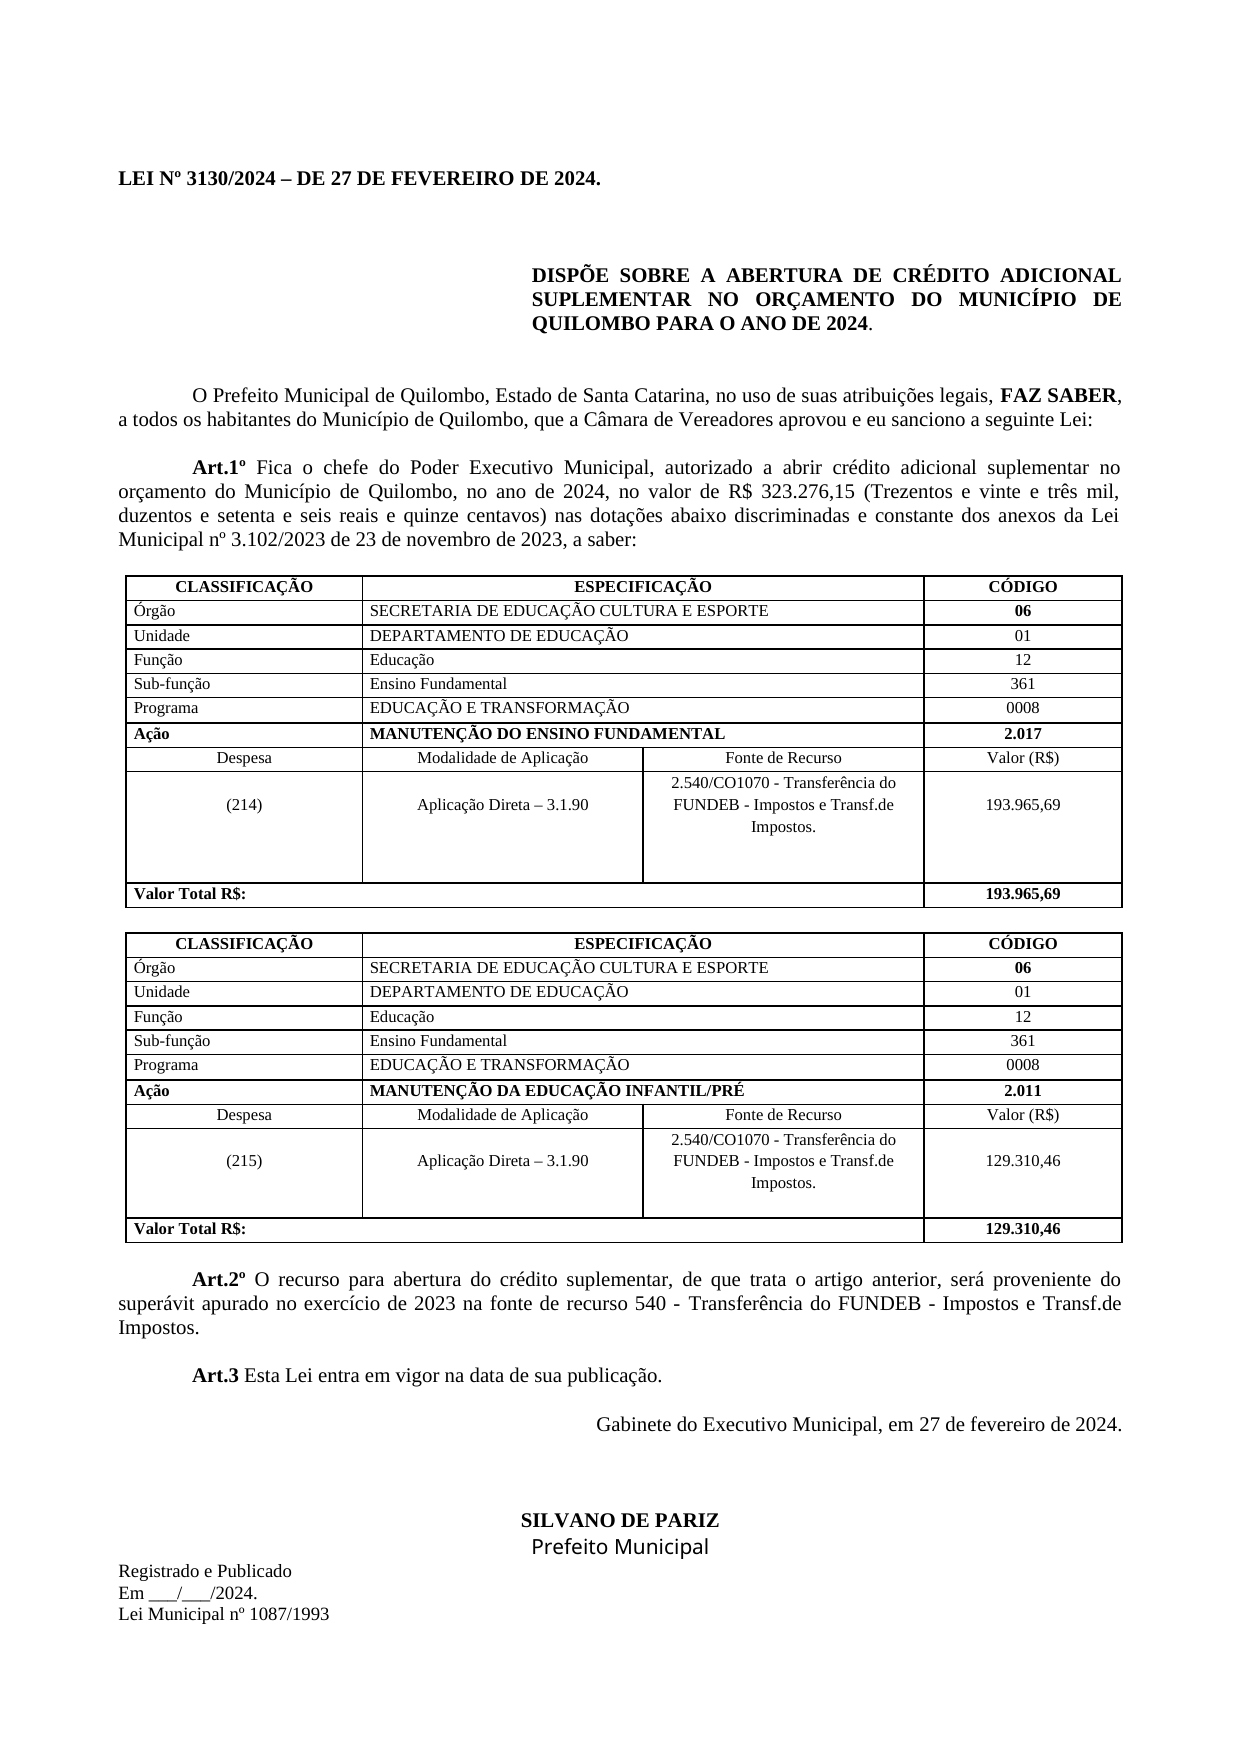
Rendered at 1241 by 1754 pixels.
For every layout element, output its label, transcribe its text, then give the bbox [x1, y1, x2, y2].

table_cell Modalidade de Aplicação [363, 1105, 642, 1128]
table_cell Valor (R$) [925, 1105, 1121, 1128]
text Registrado e Publicado [118, 1560, 1122, 1582]
table_cell Órgão [127, 958, 362, 981]
table_cell 2.540/CO1070 - Transferência do FUNDEB - Impostos e Transf.de Impostos. [644, 1129, 923, 1217]
table_cell Unidade [127, 626, 362, 648]
table_cell Aplicação Direta – 3.1.90 [363, 1129, 642, 1217]
table_cell Unidade [127, 982, 362, 1005]
table_cell Ação [127, 1081, 362, 1103]
table_cell 12 [925, 1007, 1121, 1029]
table_cell Função [127, 650, 362, 672]
table_cell SECRETARIA DE EDUCAÇÃO CULTURA E ESPORTE [363, 601, 923, 624]
table_cell Aplicação Direta – 3.1.90 [363, 772, 642, 882]
table_cell Ensino Fundamental [363, 1031, 923, 1053]
text Prefeito Municipal [118, 1532, 1122, 1560]
text Art.3 Esta Lei entra em vigor na data de sua publicação. [118, 1363, 1122, 1387]
table_cell Valor Total R$: [127, 1219, 923, 1241]
table_cell 193.965,69 [925, 884, 1121, 907]
table_cell 129.310,46 [925, 1129, 1121, 1217]
text Lei Municipal nº 1087/1993 [118, 1603, 1122, 1625]
table_cell Ação [127, 724, 362, 747]
table_cell Fonte de Recurso [644, 748, 923, 771]
table_cell Função [127, 1007, 362, 1029]
table_cell 01 [925, 982, 1121, 1005]
table_cell 06 [925, 958, 1121, 981]
table_cell (214) [127, 772, 362, 882]
table_cell Ensino Fundamental [363, 674, 923, 697]
table_header CLASSIFICAÇÃO [127, 934, 362, 956]
table_cell MANUTENÇÃO DA EDUCAÇÃO INFANTIL/PRÉ [363, 1081, 923, 1103]
text Art.1º Fica o chefe do Poder Executivo Municipal, autorizado a abrir crédito adicional suplementar no orçamento do Município de Quilombo, no ano de 2024, no valor de R$ 323.276,15 (Trezentos e vinte e três mil, duzentos e setenta e seis reais e quinze centavos) nas dotações abaixo discriminadas e constante dos anexos da Lei Municipal nº 3.102/2023 de 23 de novembro de 2023, a saber: [118, 455, 1122, 551]
table_cell 0008 [925, 1055, 1121, 1079]
table_cell MANUTENÇÃO DO ENSINO FUNDAMENTAL [363, 724, 923, 747]
table_cell Sub-função [127, 674, 362, 697]
text Art.2º O recurso para abertura do crédito suplementar, de que trata o artigo anterior, será proveniente do superávit apurado no exercício de 2023 na fonte de recurso 540 - Transferência do FUNDEB - Impostos e Transf.de Impostos. [118, 1267, 1122, 1339]
table_cell 01 [925, 626, 1121, 648]
text SILVANO DE PARIZ [118, 1508, 1122, 1532]
table_cell 361 [925, 1031, 1121, 1053]
table_header CÓDIGO [925, 577, 1121, 599]
table_cell Fonte de Recurso [644, 1105, 923, 1128]
table_cell 361 [925, 674, 1121, 697]
table_cell Órgão [127, 601, 362, 624]
table_cell 2.540/CO1070 - Transferência do FUNDEB - Impostos e Transf.de Impostos. [644, 772, 923, 882]
table_cell Valor (R$) [925, 748, 1121, 771]
table_cell EDUCAÇÃO E TRANSFORMAÇÃO [363, 1055, 923, 1079]
text O Prefeito Municipal de Quilombo, Estado de Santa Catarina, no uso de suas atribuições legais, FAZ SABER, a todos os habitantes do Município de Quilombo, que a Câmara de Vereadores aprovou e eu sanciono a seguinte Lei: [118, 383, 1122, 431]
table_cell 193.965,69 [925, 772, 1121, 882]
table_cell Despesa [127, 1105, 362, 1128]
table_cell Modalidade de Aplicação [363, 748, 642, 771]
table_cell Educação [363, 650, 923, 672]
text Em ___/___/2024. [118, 1582, 1122, 1603]
table_header ESPECIFICAÇÃO [363, 577, 923, 599]
table_header CÓDIGO [925, 934, 1121, 956]
table_cell DEPARTAMENTO DE EDUCAÇÃO [363, 982, 923, 1005]
text Gabinete do Executivo Municipal, em 27 de fevereiro de 2024. [118, 1411, 1122, 1436]
text LEI Nº 3130/2024 – DE 27 DE FEVEREIRO DE 2024. [118, 166, 1122, 190]
table_cell 2.011 [925, 1081, 1121, 1103]
table_cell SECRETARIA DE EDUCAÇÃO CULTURA E ESPORTE [363, 958, 923, 981]
table_cell Educação [363, 1007, 923, 1029]
table_header CLASSIFICAÇÃO [127, 577, 362, 599]
table_cell 06 [925, 601, 1121, 624]
table_cell (215) [127, 1129, 362, 1217]
table_cell Valor Total R$: [127, 884, 923, 907]
text DISPÕE SOBRE A ABERTURA DE CRÉDITO ADICIONAL SUPLEMENTAR NO ORÇAMENTO DO MUNICÍPIO DE QUILOMBO PARA O ANO DE 2024. [532, 262, 1122, 335]
table_cell 12 [925, 650, 1121, 672]
table_header ESPECIFICAÇÃO [363, 934, 923, 956]
table_cell Programa [127, 698, 362, 722]
table_cell 0008 [925, 698, 1121, 722]
table_cell Sub-função [127, 1031, 362, 1053]
table_cell DEPARTAMENTO DE EDUCAÇÃO [363, 626, 923, 648]
table_cell 129.310,46 [925, 1219, 1121, 1241]
table_cell Despesa [127, 748, 362, 771]
table_cell EDUCAÇÃO E TRANSFORMAÇÃO [363, 698, 923, 722]
table_cell Programa [127, 1055, 362, 1079]
table_cell 2.017 [925, 724, 1121, 747]
